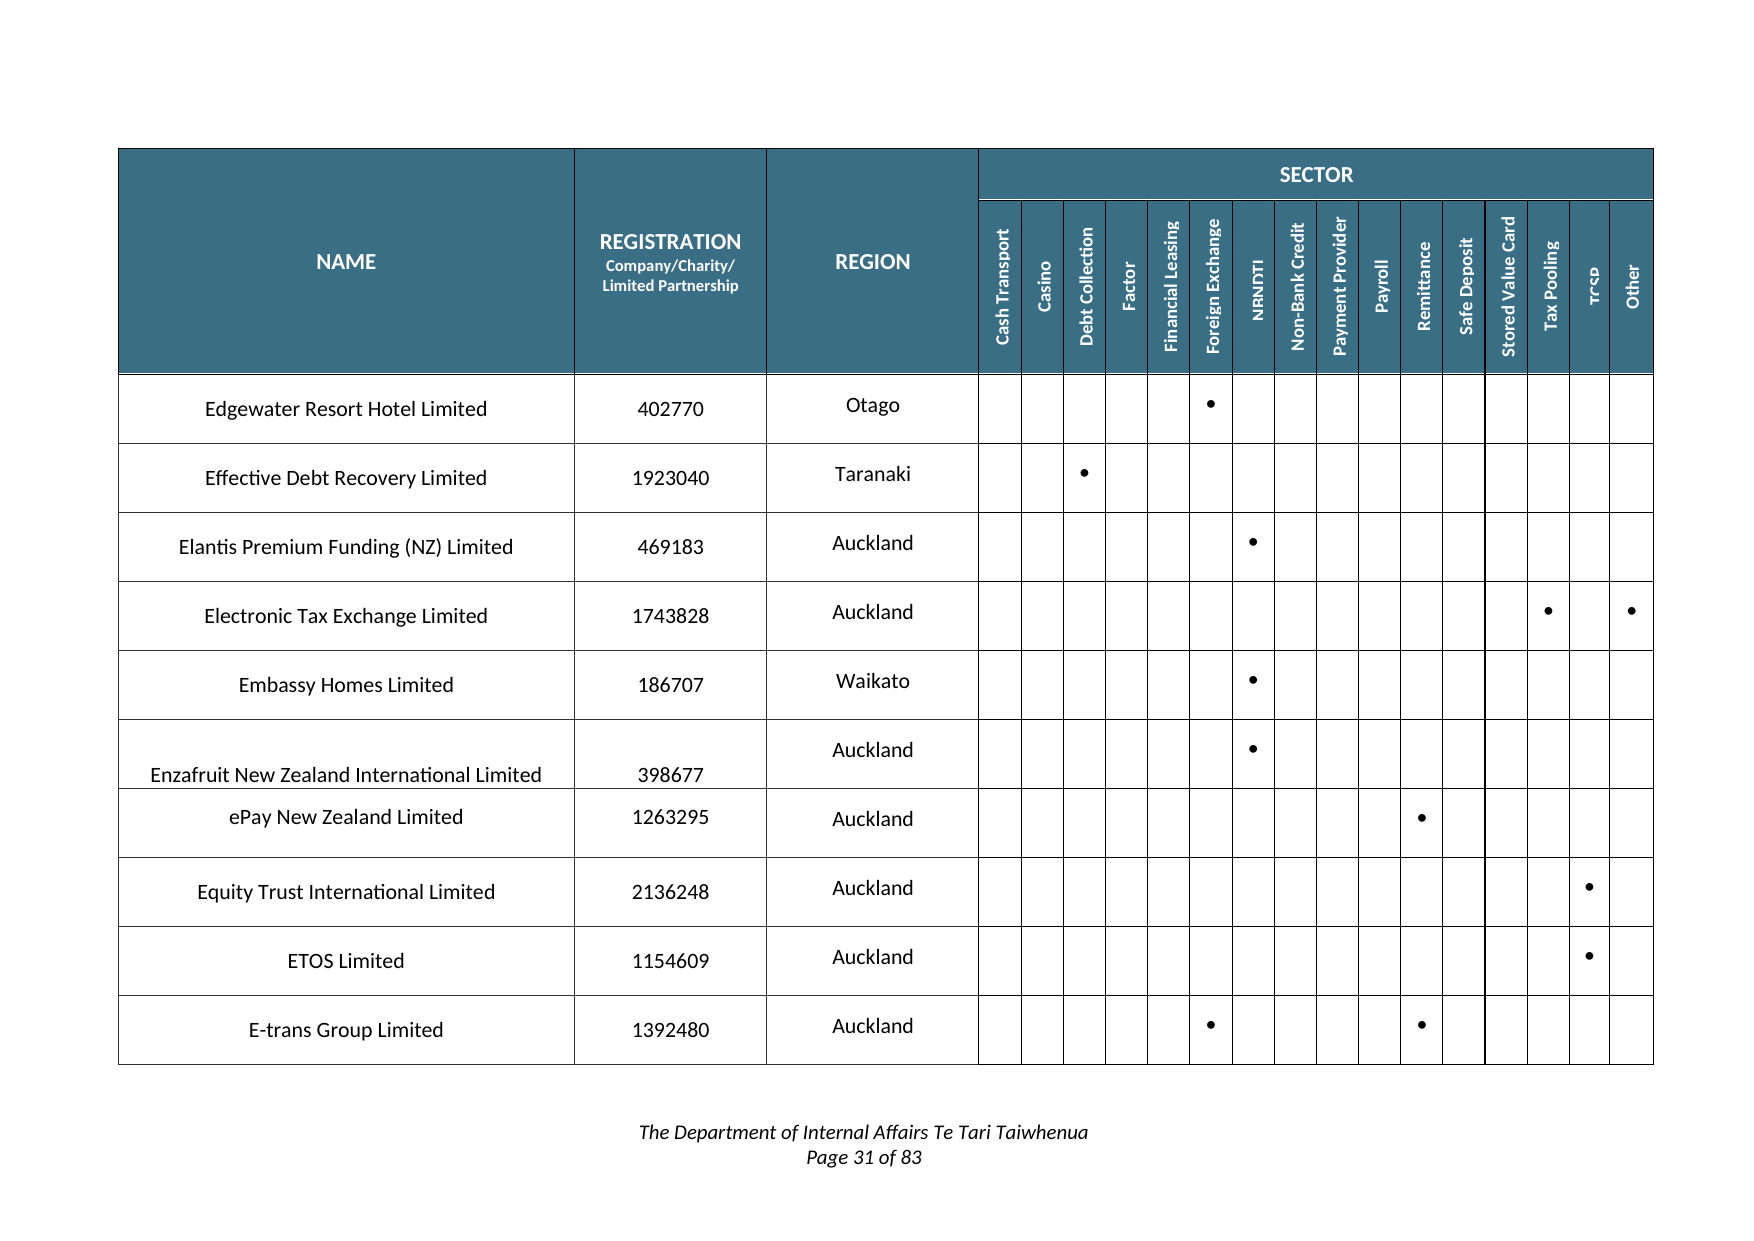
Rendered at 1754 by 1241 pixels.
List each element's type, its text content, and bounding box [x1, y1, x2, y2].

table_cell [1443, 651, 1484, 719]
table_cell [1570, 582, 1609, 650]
table_header REGISTRATION Company/Charity/ Limited Partnership [575, 149, 766, 373]
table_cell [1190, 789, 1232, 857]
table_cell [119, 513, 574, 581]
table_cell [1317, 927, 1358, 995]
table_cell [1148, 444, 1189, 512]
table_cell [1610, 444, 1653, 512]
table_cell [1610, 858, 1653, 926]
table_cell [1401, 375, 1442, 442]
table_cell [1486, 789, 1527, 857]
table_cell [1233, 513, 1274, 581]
table_cell Remittance [1401, 201, 1442, 373]
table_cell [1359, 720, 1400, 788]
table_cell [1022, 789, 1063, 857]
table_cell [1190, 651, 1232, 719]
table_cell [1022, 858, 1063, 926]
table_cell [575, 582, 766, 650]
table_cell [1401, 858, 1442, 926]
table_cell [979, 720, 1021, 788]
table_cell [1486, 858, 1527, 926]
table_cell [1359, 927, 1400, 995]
table_header REGION [767, 149, 978, 373]
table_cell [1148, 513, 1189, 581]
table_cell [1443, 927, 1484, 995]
table_cell Casino [1022, 201, 1063, 373]
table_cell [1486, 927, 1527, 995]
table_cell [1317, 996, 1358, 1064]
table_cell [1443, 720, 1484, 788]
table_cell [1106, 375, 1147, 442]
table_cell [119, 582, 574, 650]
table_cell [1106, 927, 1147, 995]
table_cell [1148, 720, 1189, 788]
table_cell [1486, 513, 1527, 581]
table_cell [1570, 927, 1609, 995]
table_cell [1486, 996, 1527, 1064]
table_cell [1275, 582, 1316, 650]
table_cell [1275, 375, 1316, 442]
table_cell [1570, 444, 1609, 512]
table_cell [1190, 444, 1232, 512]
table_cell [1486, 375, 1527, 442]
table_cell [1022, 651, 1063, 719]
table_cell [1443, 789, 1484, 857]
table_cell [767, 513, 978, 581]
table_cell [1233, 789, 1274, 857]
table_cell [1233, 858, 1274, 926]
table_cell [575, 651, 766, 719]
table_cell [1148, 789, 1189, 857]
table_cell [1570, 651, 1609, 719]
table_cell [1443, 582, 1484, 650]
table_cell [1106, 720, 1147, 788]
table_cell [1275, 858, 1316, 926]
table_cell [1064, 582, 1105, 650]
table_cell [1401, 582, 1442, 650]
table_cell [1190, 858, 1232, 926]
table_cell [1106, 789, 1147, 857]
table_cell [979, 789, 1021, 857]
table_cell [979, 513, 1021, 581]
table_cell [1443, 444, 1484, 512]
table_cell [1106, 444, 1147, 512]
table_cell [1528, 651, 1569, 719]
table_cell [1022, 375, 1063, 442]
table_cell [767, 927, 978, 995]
table_cell Safe Deposit [1443, 201, 1484, 373]
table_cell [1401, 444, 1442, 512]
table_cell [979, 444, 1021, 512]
table_cell Payment Provider [1317, 201, 1358, 373]
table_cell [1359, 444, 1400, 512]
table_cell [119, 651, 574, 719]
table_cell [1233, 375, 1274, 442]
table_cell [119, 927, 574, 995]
table_cell NBNDTL [1233, 201, 1274, 373]
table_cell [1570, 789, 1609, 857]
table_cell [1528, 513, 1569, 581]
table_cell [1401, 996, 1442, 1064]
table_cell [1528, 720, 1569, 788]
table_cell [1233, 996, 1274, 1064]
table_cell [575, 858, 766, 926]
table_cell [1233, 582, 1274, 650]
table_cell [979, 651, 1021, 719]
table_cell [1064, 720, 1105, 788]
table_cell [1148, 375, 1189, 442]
table_cell Cash Transport [979, 201, 1021, 373]
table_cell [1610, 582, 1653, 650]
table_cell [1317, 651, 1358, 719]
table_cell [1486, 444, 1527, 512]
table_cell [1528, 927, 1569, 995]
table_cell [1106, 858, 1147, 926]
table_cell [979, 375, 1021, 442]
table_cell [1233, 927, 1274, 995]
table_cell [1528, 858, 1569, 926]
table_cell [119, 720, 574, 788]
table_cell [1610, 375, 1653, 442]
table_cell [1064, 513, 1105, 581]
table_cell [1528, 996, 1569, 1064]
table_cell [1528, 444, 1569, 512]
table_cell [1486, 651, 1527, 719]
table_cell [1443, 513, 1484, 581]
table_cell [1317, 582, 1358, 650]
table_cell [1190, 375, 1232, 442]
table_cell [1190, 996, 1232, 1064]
table_cell Other [1610, 201, 1653, 373]
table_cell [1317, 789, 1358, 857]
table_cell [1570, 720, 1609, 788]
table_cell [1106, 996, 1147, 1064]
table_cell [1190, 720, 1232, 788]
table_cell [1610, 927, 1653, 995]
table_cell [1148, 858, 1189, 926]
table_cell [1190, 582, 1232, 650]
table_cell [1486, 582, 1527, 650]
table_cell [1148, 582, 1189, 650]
table_cell Payroll [1359, 201, 1400, 373]
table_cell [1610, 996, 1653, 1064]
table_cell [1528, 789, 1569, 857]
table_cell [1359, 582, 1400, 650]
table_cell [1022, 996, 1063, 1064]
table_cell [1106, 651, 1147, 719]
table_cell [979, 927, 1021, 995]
table_cell Factor [1106, 201, 1147, 373]
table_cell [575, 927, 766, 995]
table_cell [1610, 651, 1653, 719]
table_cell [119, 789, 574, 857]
table_cell Foreign Exchange [1190, 201, 1232, 373]
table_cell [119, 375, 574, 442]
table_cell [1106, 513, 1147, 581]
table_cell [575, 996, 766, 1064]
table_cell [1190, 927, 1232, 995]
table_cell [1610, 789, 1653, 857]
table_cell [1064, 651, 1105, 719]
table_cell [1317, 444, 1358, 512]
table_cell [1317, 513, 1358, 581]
table_cell Debt Collection [1064, 201, 1105, 373]
table_header SECTOR [979, 149, 1653, 199]
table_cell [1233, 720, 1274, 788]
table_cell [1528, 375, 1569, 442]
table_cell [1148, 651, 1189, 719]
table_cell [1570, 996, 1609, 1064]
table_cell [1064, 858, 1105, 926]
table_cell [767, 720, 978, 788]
table_cell Tax Pooling [1528, 201, 1569, 373]
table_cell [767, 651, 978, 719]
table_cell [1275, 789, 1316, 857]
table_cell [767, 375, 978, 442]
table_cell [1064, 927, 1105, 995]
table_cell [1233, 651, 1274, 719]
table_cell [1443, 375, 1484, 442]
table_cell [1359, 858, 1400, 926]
table_cell TCSP [1570, 201, 1609, 373]
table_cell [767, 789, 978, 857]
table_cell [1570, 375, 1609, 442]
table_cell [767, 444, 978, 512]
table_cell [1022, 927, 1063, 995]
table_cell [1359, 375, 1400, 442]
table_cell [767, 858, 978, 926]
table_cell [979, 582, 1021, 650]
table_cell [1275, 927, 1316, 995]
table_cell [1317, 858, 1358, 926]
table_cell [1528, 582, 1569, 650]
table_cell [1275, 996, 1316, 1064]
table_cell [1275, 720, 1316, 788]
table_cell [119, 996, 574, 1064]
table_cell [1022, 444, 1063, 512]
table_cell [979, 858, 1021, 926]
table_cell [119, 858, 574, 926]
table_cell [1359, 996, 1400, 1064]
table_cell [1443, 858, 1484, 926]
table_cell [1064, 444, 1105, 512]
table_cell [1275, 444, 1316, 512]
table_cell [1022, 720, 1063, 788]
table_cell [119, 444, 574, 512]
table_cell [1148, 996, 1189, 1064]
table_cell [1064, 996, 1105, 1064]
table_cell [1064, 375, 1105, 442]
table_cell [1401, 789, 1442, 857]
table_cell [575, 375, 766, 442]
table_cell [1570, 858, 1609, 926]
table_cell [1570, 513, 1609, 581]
table_cell Financial Leasing [1148, 201, 1189, 373]
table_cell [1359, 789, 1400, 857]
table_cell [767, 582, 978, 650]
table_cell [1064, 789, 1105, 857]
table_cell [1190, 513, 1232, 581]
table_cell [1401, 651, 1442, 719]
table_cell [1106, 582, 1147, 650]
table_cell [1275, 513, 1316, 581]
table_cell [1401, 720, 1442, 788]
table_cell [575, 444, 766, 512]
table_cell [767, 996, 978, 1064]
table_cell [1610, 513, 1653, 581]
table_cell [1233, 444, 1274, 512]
table_cell Stored Value Card [1486, 201, 1527, 373]
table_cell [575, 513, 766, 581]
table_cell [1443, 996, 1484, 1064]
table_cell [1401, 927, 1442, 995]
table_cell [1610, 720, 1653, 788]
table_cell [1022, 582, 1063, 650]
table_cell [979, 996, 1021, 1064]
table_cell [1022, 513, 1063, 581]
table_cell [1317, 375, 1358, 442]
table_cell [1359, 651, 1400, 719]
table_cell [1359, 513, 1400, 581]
table_cell Non-Bank Credit Card [1275, 201, 1316, 373]
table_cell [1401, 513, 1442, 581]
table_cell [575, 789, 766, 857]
table_header NAME [119, 149, 574, 373]
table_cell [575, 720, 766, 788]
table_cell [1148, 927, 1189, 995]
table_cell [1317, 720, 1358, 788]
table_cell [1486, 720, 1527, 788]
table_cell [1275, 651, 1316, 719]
